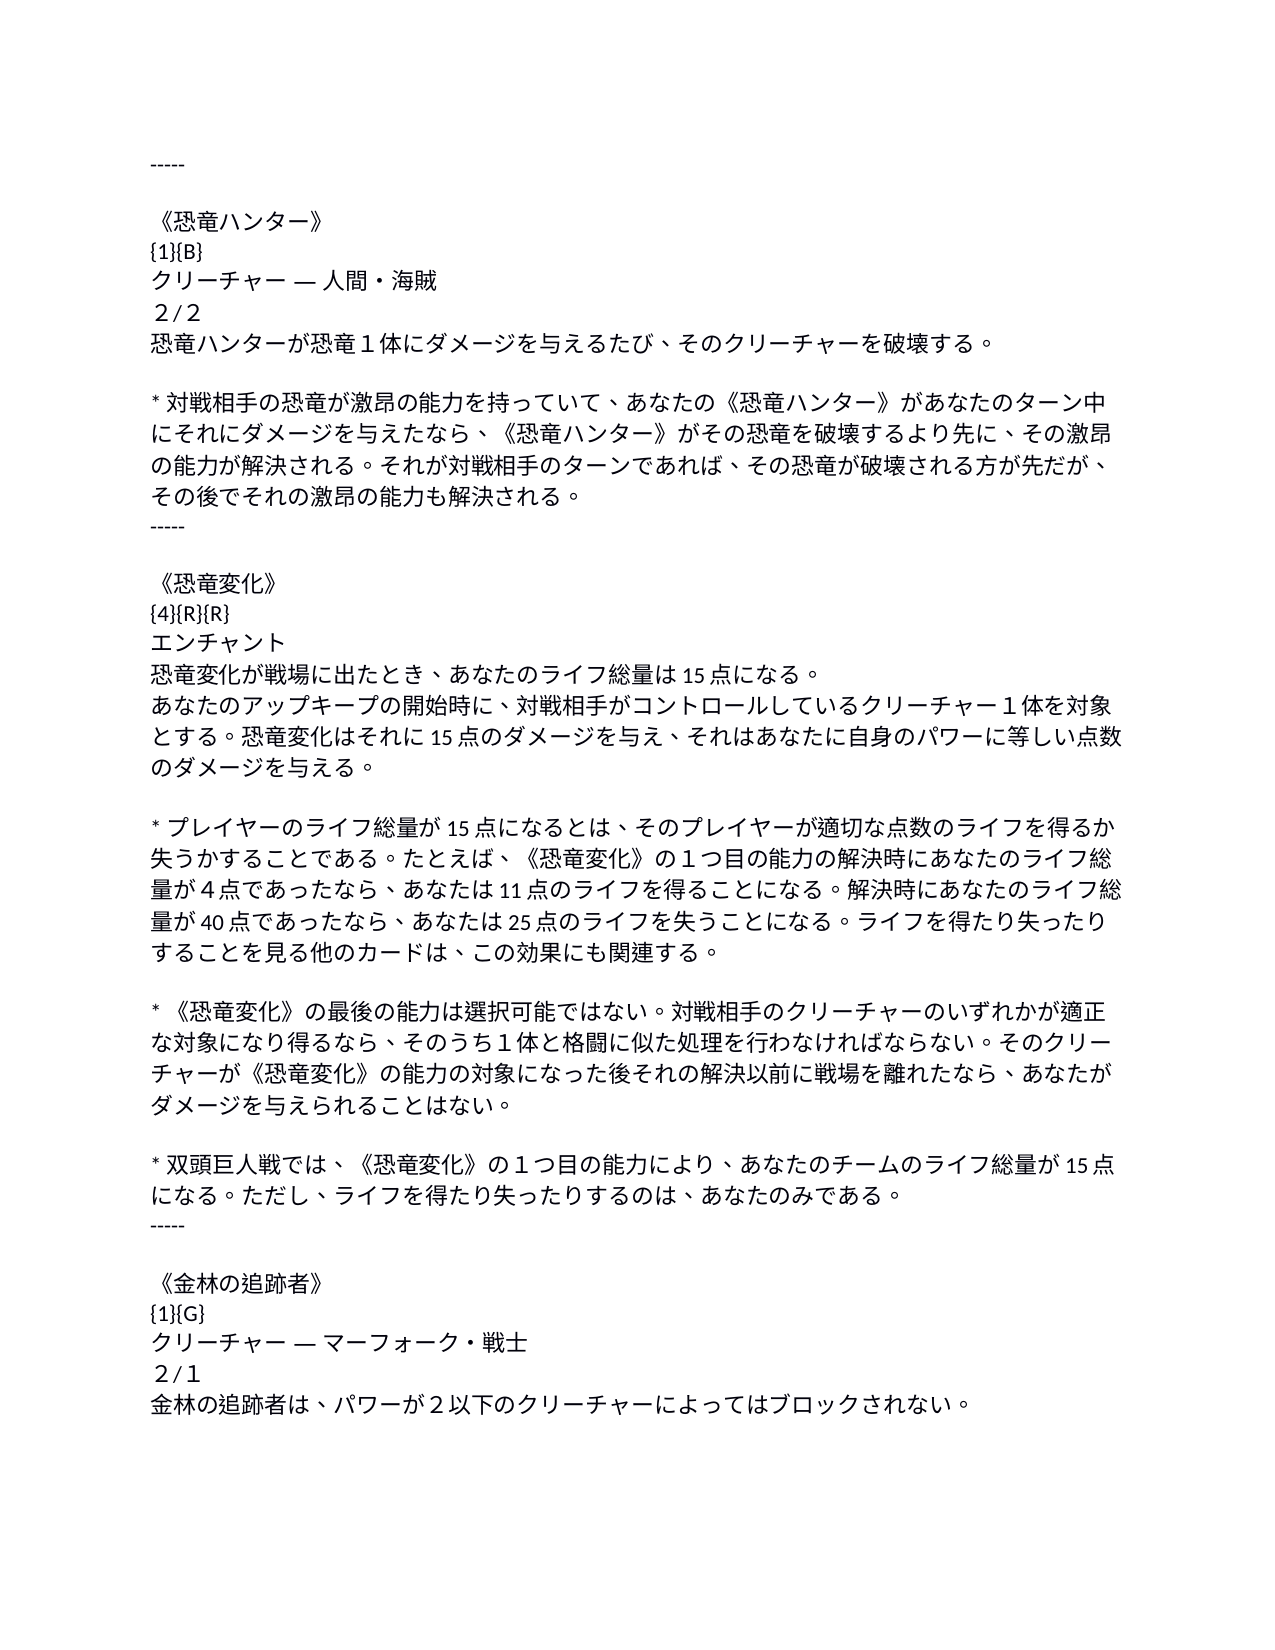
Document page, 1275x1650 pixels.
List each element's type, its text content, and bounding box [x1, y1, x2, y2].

text ２/２ [150, 297, 1125, 328]
text 恐竜ハンターが恐竜１体にダメージを与えるたび、そのクリーチャーを破壊する。 [150, 328, 1125, 359]
text 《恐竜ハンター》 [150, 206, 1125, 237]
text クリーチャー ― マーフォーク・戦士 [150, 1327, 1125, 1358]
text * プレイヤーのライフ総量が15点になるとは、そのプレイヤーが適切な点数のライフを得るか失うかすることである。たとえば、《恐竜変化》の１つ目の能力の解決時にあなたのライフ総量が４点であったなら、あなたは11点のライフを得ることになる。解決時にあなたのライフ総量が40点であったなら、あなたは25点のライフを失うことになる。ライフを得たり失ったりすることを見る他のカードは、この効果にも関連する。 [150, 812, 1125, 968]
text {1}{B} [150, 237, 1125, 265]
text 恐竜変化が戦場に出たとき、あなたのライフ総量は15点になる。 [150, 659, 1125, 690]
text あなたのアップキープの開始時に、対戦相手がコントロールしているクリーチャー１体を対象とする。恐竜変化はそれに15点のダメージを与え、それはあなたに自身のパワーに等しい点数のダメージを与える。 [150, 690, 1125, 784]
text {4}{R}{R} [150, 599, 1125, 627]
text * 対戦相手の恐竜が激昂の能力を持っていて、あなたの《恐竜ハンター》があなたのターン中にそれにダメージを与えたなら、《恐竜ハンター》がその恐竜を破壊するより先に、その激昂の能力が解決される。それが対戦相手のターンであれば、その恐竜が破壊される方が先だが、その後でそれの激昂の能力も解決される。 [150, 387, 1125, 512]
text ２/１ [150, 1358, 1125, 1389]
text エンチャント [150, 627, 1125, 659]
text ----- [150, 512, 1125, 540]
text 《金林の追跡者》 [150, 1267, 1125, 1299]
text クリーチャー ― 人間・海賊 [150, 265, 1125, 297]
text * 《恐竜変化》の最後の能力は選択可能ではない。対戦相手のクリーチャーのいずれかが適正な対象になり得るなら、そのうち１体と格闘に似た処理を行わなければならない。そのクリーチャーが《恐竜変化》の能力の対象になった後それの解決以前に戦場を離れたなら、あなたがダメージを与えられることはない。 [150, 996, 1125, 1121]
text ----- [150, 1211, 1125, 1239]
text * 双頭巨人戦では、《恐竜変化》の１つ目の能力により、あなたのチームのライフ総量が15点になる。ただし、ライフを得たり失ったりするのは、あなたのみである。 [150, 1149, 1125, 1211]
text 金林の追跡者は、パワーが２以下のクリーチャーによってはブロックされない。 [150, 1389, 1125, 1421]
text 《恐竜変化》 [150, 568, 1125, 599]
text {1}{G} [150, 1299, 1125, 1327]
text ----- [150, 150, 1125, 178]
